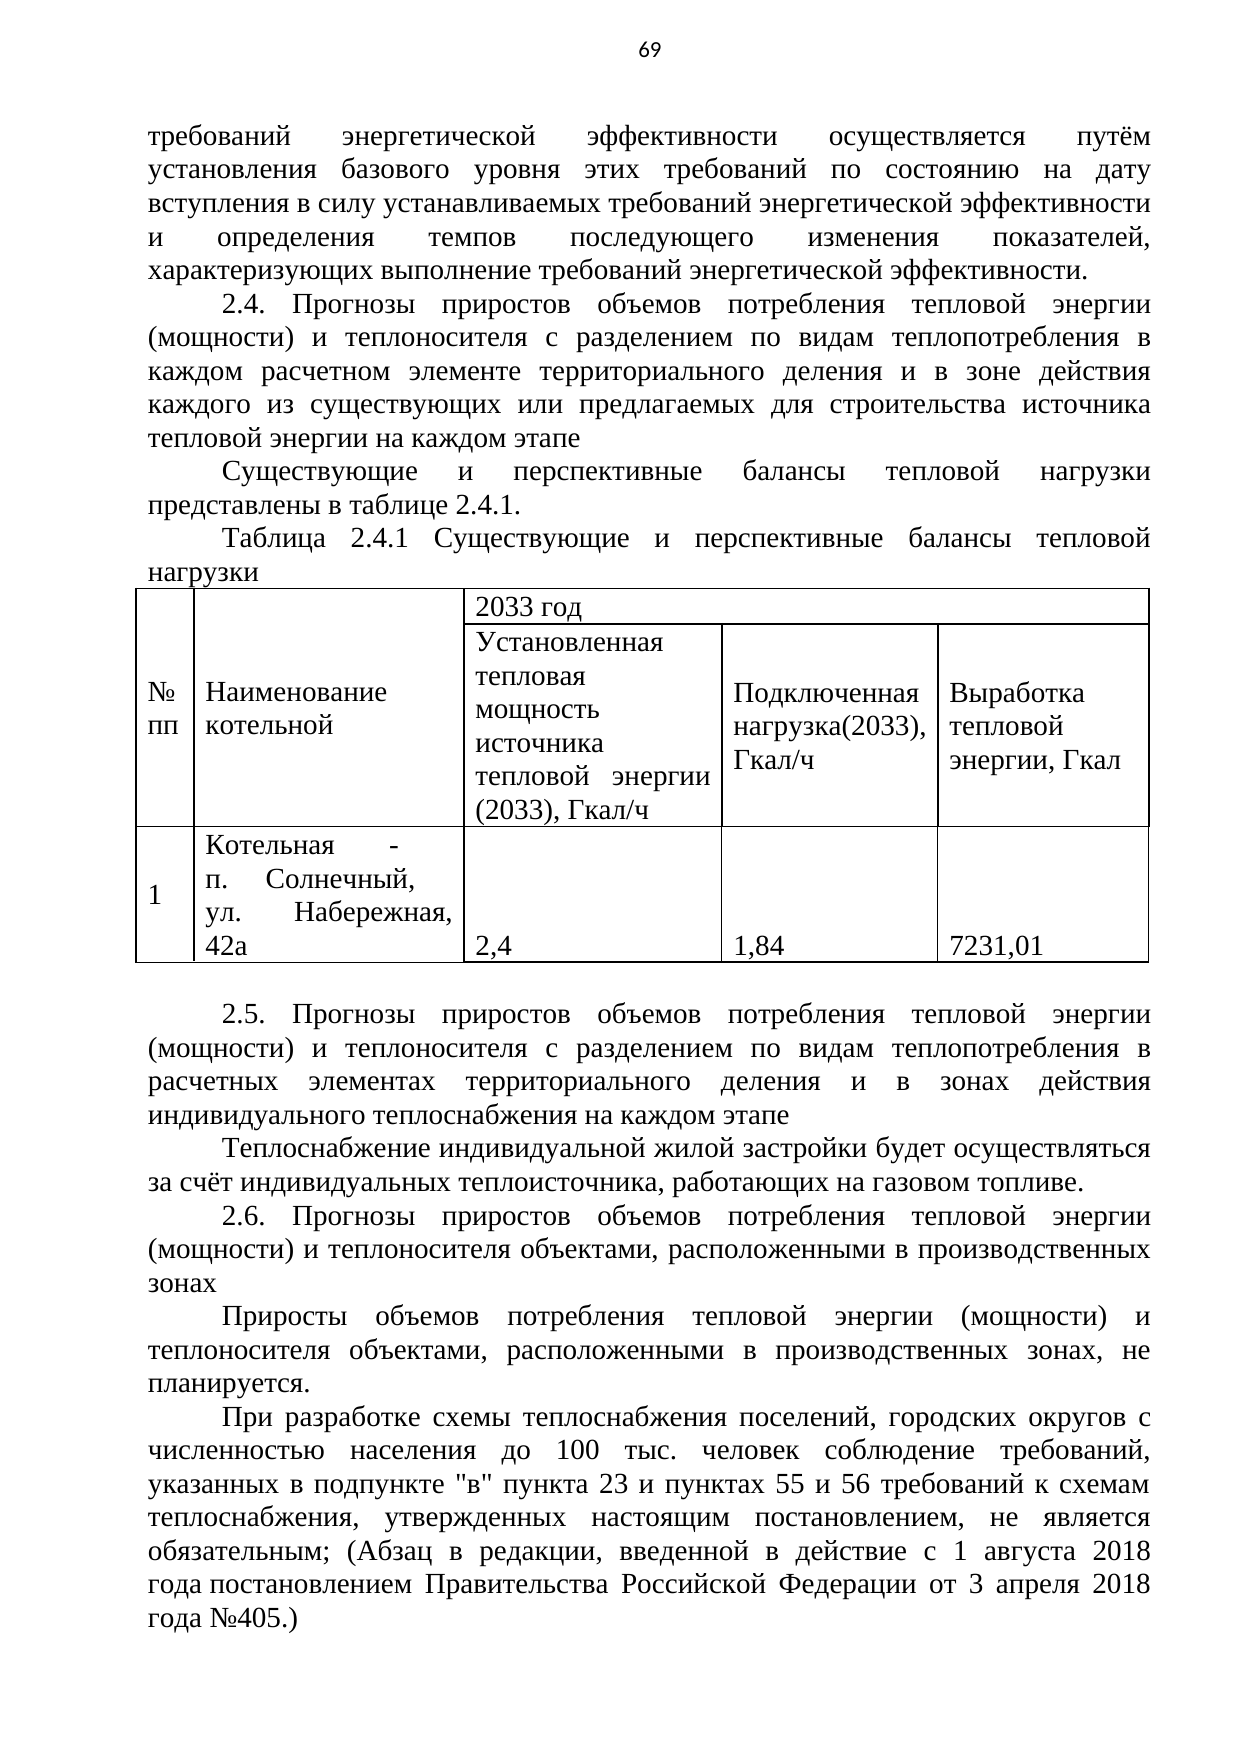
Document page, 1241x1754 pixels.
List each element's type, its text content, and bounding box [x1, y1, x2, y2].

text 2.6. Прогнозы приростов объемов потребления тепловой энергии (мощности) и теплоносителя объектами, расположенными в производственных зонах [148, 1198, 1152, 1298]
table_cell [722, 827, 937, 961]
text 2.4. Прогнозы приростов объемов потребления тепловой энергии (мощности) и теплоносителя с разделением по видам теплопотребления в каждом расчетном элементе территориального деления и в зоне действия каждого из существующих или предлагаемых для строительства источника тепловой энергии на каждом этапе [148, 286, 1152, 453]
text 2.5. Прогнозы приростов объемов потребления тепловой энергии (мощности) и теплоносителя с разделением по видам теплопотребления в расчетных элементах территориального деления и в зонах действия индивидуального теплоснабжения на каждом этапе [148, 996, 1152, 1131]
text При разработке схемы теплоснабжения поселений, городских округов с численностью населения до 100 тыс. человек соблюдение требований, указанных в подпункте "в" пункта 23 и пунктах 55 и 56 требований к схемам теплоснабжения, утвержденных настоящим постановлением, не является обязательным; (Абзац в редакции, введенной в действие с 1 августа 2018 года постановлением Правительства Российской Федерации от 3 апреля 2018 года №405.) [148, 1399, 1152, 1634]
text Таблица 2.4.1 Существующие и перспективные балансы тепловой нагрузки [148, 521, 1152, 588]
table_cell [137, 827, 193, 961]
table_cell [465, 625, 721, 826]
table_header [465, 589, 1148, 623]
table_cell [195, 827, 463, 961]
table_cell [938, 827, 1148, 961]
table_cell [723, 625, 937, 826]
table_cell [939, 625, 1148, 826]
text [148, 118, 1152, 286]
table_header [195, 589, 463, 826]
text Приросты объемов потребления тепловой энергии (мощности) и теплоносителя объектами, расположенными в производственных зонах, не планируется. [148, 1298, 1152, 1399]
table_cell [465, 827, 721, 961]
text Существующие и перспективные балансы тепловой нагрузки представлены в таблице 2.4.1. [148, 453, 1152, 521]
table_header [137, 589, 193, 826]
text Теплоснабжение индивидуальной жилой застройки будет осуществляться за счёт индивидуальных теплоисточника, работающих на газовом топливе. [148, 1131, 1152, 1198]
